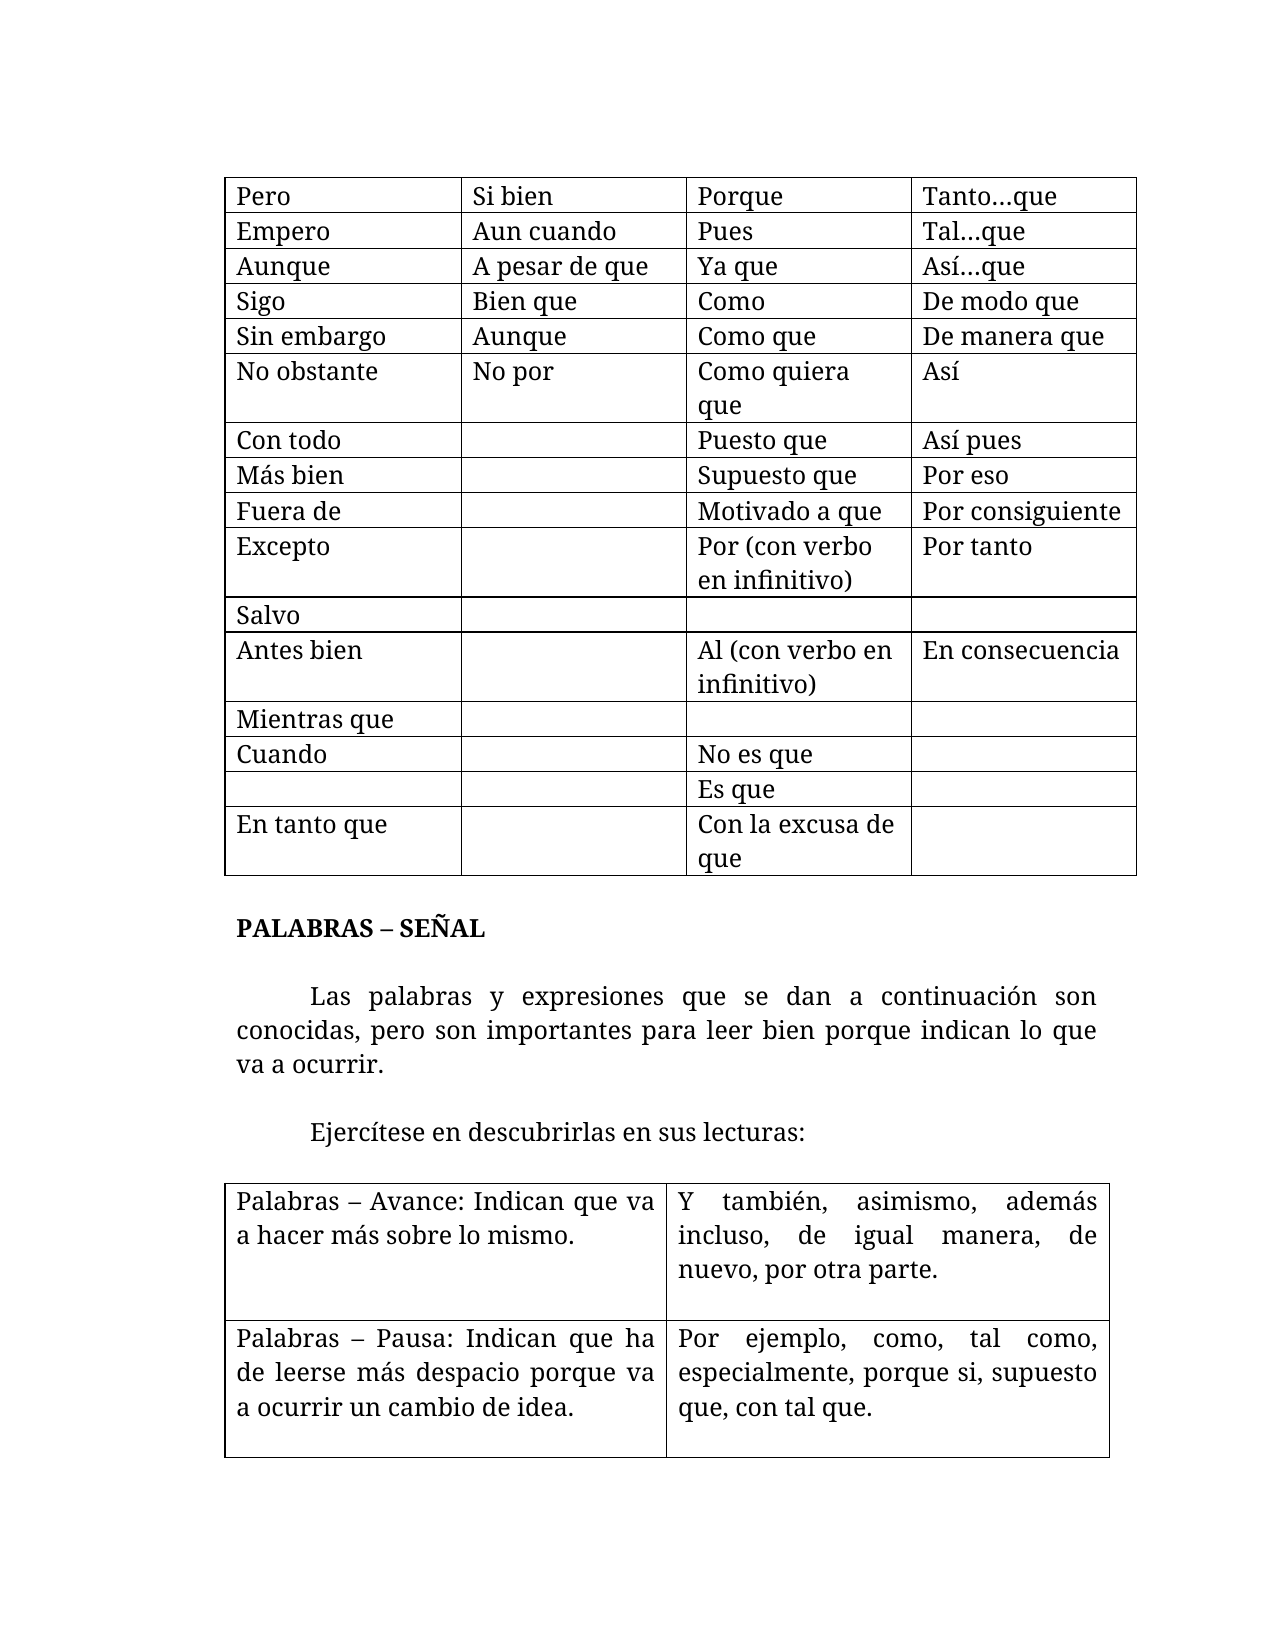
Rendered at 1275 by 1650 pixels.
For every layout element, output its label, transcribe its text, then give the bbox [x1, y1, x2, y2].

table_cell [687, 702, 911, 736]
table_cell Aunque [226, 249, 461, 282]
table_cell Puesto que [687, 423, 911, 457]
table_cell Aunque [462, 319, 686, 353]
table_cell Porque [687, 178, 911, 212]
table_cell Cuando [226, 737, 461, 771]
table_cell Por ejemplo, como, tal como, especialmente, porque si, supuesto que, con tal que. [667, 1321, 1109, 1457]
table_cell [462, 737, 686, 771]
table_cell Con la excusa de que [687, 807, 911, 875]
table_cell Mientras que [226, 702, 461, 736]
table_cell Ya que [687, 249, 911, 282]
table_cell [462, 423, 686, 457]
table_cell [462, 528, 686, 596]
table_cell Al (con verbo en infinitivo) [687, 633, 911, 701]
table_cell [912, 702, 1136, 736]
table_cell Excepto [226, 528, 461, 596]
table_header Y también, asimismo, además incluso, de igual manera, de nuevo, por otra parte. [667, 1184, 1109, 1320]
table_cell [912, 772, 1136, 806]
table_cell [462, 493, 686, 527]
table_cell Tal…que [912, 213, 1136, 247]
table_cell Pues [687, 213, 911, 247]
table_cell Si bien [462, 178, 686, 212]
table_cell [912, 737, 1136, 771]
table_cell [912, 807, 1136, 875]
table_cell Así [912, 354, 1136, 422]
table_cell Motivado a que [687, 493, 911, 527]
table_cell De manera que [912, 319, 1136, 353]
table_cell [912, 598, 1136, 631]
table_cell A pesar de que [462, 249, 686, 282]
table_cell De modo que [912, 284, 1136, 318]
table_cell [687, 598, 911, 631]
table_cell Pero [226, 178, 461, 212]
table_cell [462, 633, 686, 701]
table_cell No es que [687, 737, 911, 771]
table_cell Como [687, 284, 911, 318]
table_cell Por eso [912, 458, 1136, 492]
table_cell Por tanto [912, 528, 1136, 596]
table_cell Palabras – Pausa: Indican que ha de leerse más despacio porque va a ocurrir un cambio de idea. [226, 1321, 666, 1457]
table_cell Tanto…que [912, 178, 1136, 212]
table_cell [462, 598, 686, 631]
table_cell [226, 772, 461, 806]
table_cell [462, 772, 686, 806]
table_cell No obstante [226, 354, 461, 422]
table_cell Supuesto que [687, 458, 911, 492]
text PALABRAS – SEÑAL [236, 910, 1098, 944]
table_cell Como quiera que [687, 354, 911, 422]
text Ejercítese en descubrirlas en sus lecturas: [236, 1114, 1098, 1149]
table_cell [462, 807, 686, 875]
table_cell [462, 458, 686, 492]
table_cell Antes bien [226, 633, 461, 701]
table_cell Sin embargo [226, 319, 461, 353]
table_cell Así…que [912, 249, 1136, 282]
table_cell Por (con verbo en infinitivo) [687, 528, 911, 596]
table_cell Sigo [226, 284, 461, 318]
text Las palabras y expresiones que se dan a continuación son conocidas, pero son importantes para leer bien porque indican lo que va a ocurrir. [236, 978, 1098, 1081]
table_cell Como que [687, 319, 911, 353]
table_cell Aun cuando [462, 213, 686, 247]
table_cell Salvo [226, 598, 461, 631]
table_cell Es que [687, 772, 911, 806]
table_cell Bien que [462, 284, 686, 318]
table_cell Por consiguiente [912, 493, 1136, 527]
table_cell En tanto que [226, 807, 461, 875]
table_cell En consecuencia [912, 633, 1136, 701]
table_cell Con todo [226, 423, 461, 457]
table_cell Así pues [912, 423, 1136, 457]
table_cell [462, 702, 686, 736]
table_header Palabras – Avance: Indican que va a hacer más sobre lo mismo. [226, 1184, 666, 1320]
table_cell Más bien [226, 458, 461, 492]
table_cell No por [462, 354, 686, 422]
table_cell Fuera de [226, 493, 461, 527]
table_cell Empero [226, 213, 461, 247]
